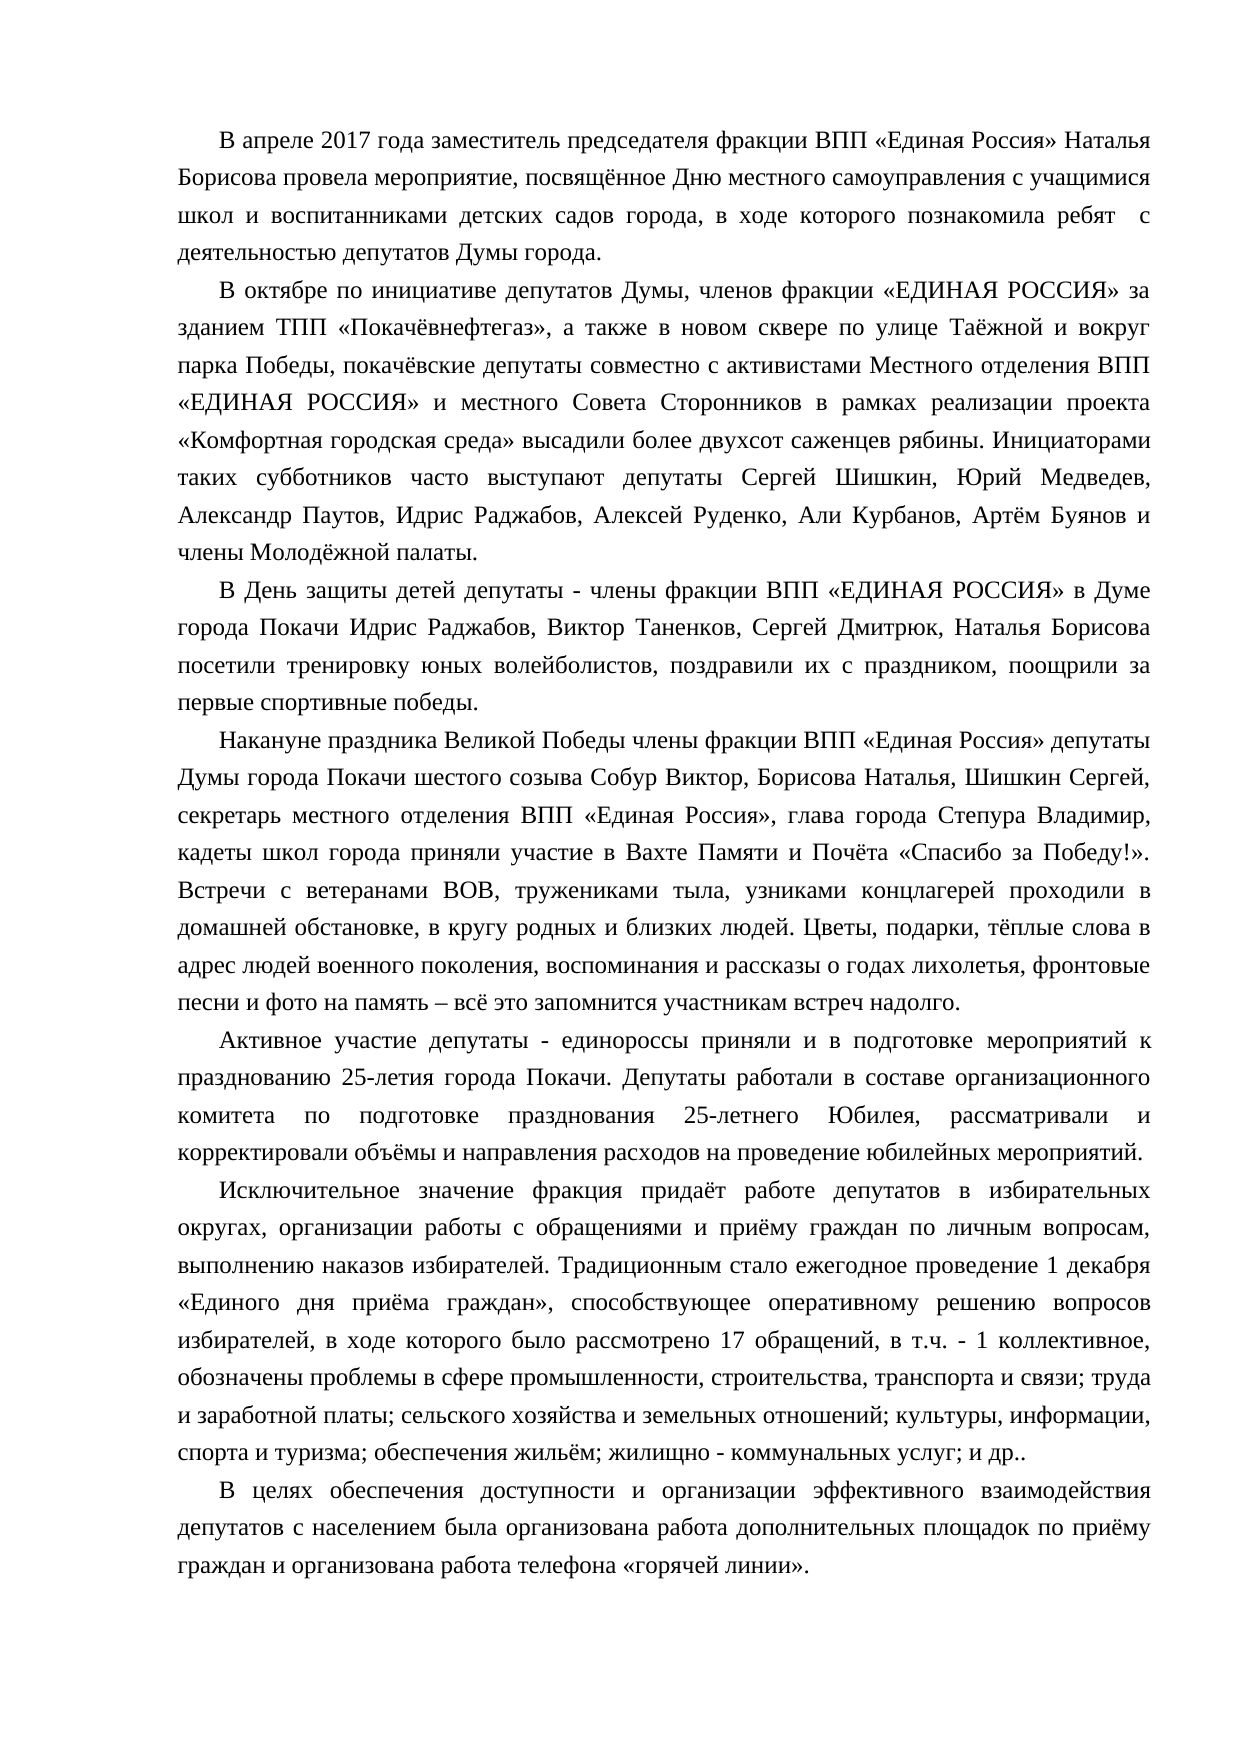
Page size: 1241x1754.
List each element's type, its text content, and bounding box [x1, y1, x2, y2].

text Активное участие депутаты - единороссы приняли и в подготовке мероприятий к празднованию 25-летия города Покачи. Депутаты работали в составе организационного комитета по подготовке празднования 25-летнего Юбилея, рассматривали и корректировали объёмы и направления расходов на проведение юбилейных мероприятий. [177, 1018, 1152, 1168]
text В апреле 2017 года заместитель председателя фракции ВПП «Единая Россия» Наталья Борисова провела мероприятие, посвящённое Дню местного самоуправления с учащимися школ и воспитанниками детских садов города, в ходе которого познакомила ребят с деятельностью депутатов Думы города. [177, 118, 1152, 268]
text Накануне праздника Великой Победы члены фракции ВПП «Единая Россия» депутаты Думы города Покачи шестого созыва Собур Виктор, Борисова Наталья, Шишкин Сергей, секретарь местного отделения ВПП «Единая Россия», глава города Степура Владимир, кадеты школ города приняли участие в Вахте Памяти и Почёта «Спасибо за Победу!». Встречи с ветеранами ВОВ, тружениками тыла, узниками концлагерей проходили в домашней обстановке, в кругу родных и близких людей. Цветы, подарки, тёплые слова в адрес людей военного поколения, воспоминания и рассказы о годах лихолетья, фронтовые песни и фото на память – всё это запомнится участникам встреч надолго. [177, 718, 1152, 1018]
text Исключительное значение фракция придаёт работе депутатов в избирательных округах, организации работы с обращениями и приёму граждан по личным вопросам, выполнению наказов избирателей. Традиционным стало ежегодное проведение 1 декабря «Единого дня приёма граждан», способствующее оперативному решению вопросов избирателей, в ходе которого было рассмотрено 17 обращений, в т.ч. - 1 коллективное, обозначены проблемы в сфере промышленности, строительства, транспорта и связи; труда и заработной платы; сельского хозяйства и земельных отношений; культуры, информации, спорта и туризма; обеспечения жильём; жилищно - коммунальных услуг; и др.. [177, 1168, 1152, 1468]
text В октябре по инициативе депутатов Думы, членов фракции «ЕДИНАЯ РОССИЯ» за зданием ТПП «Покачёвнефтегаз», а также в новом сквере по улице Таёжной и вокруг парка Победы, покачёвские депутаты совместно с активистами Местного отделения ВПП «ЕДИНАЯ РОССИЯ» и местного Совета Сторонников в рамках реализации проекта «Комфортная городская среда» высадили более двухсот саженцев рябины. Инициаторами таких субботников часто выступают депутаты Сергей Шишкин, Юрий Медведев, Александр Паутов, Идрис Раджабов, Алексей Руденко, Али Курбанов, Артём Буянов и члены Молодёжной палаты. [177, 268, 1152, 568]
text В целях обеспечения доступности и организации эффективного взаимодействия депутатов с населением была организована работа дополнительных площадок по приёму граждан и организована работа телефона «горячей линии». [177, 1468, 1152, 1581]
text В День защиты детей депутаты - члены фракции ВПП «ЕДИНАЯ РОССИЯ» в Думе города Покачи Идрис Раджабов, Виктор Таненков, Сергей Дмитрюк, Наталья Борисова посетили тренировку юных волейболистов, поздравили их с праздником, поощрили за первые спортивные победы. [177, 568, 1152, 718]
